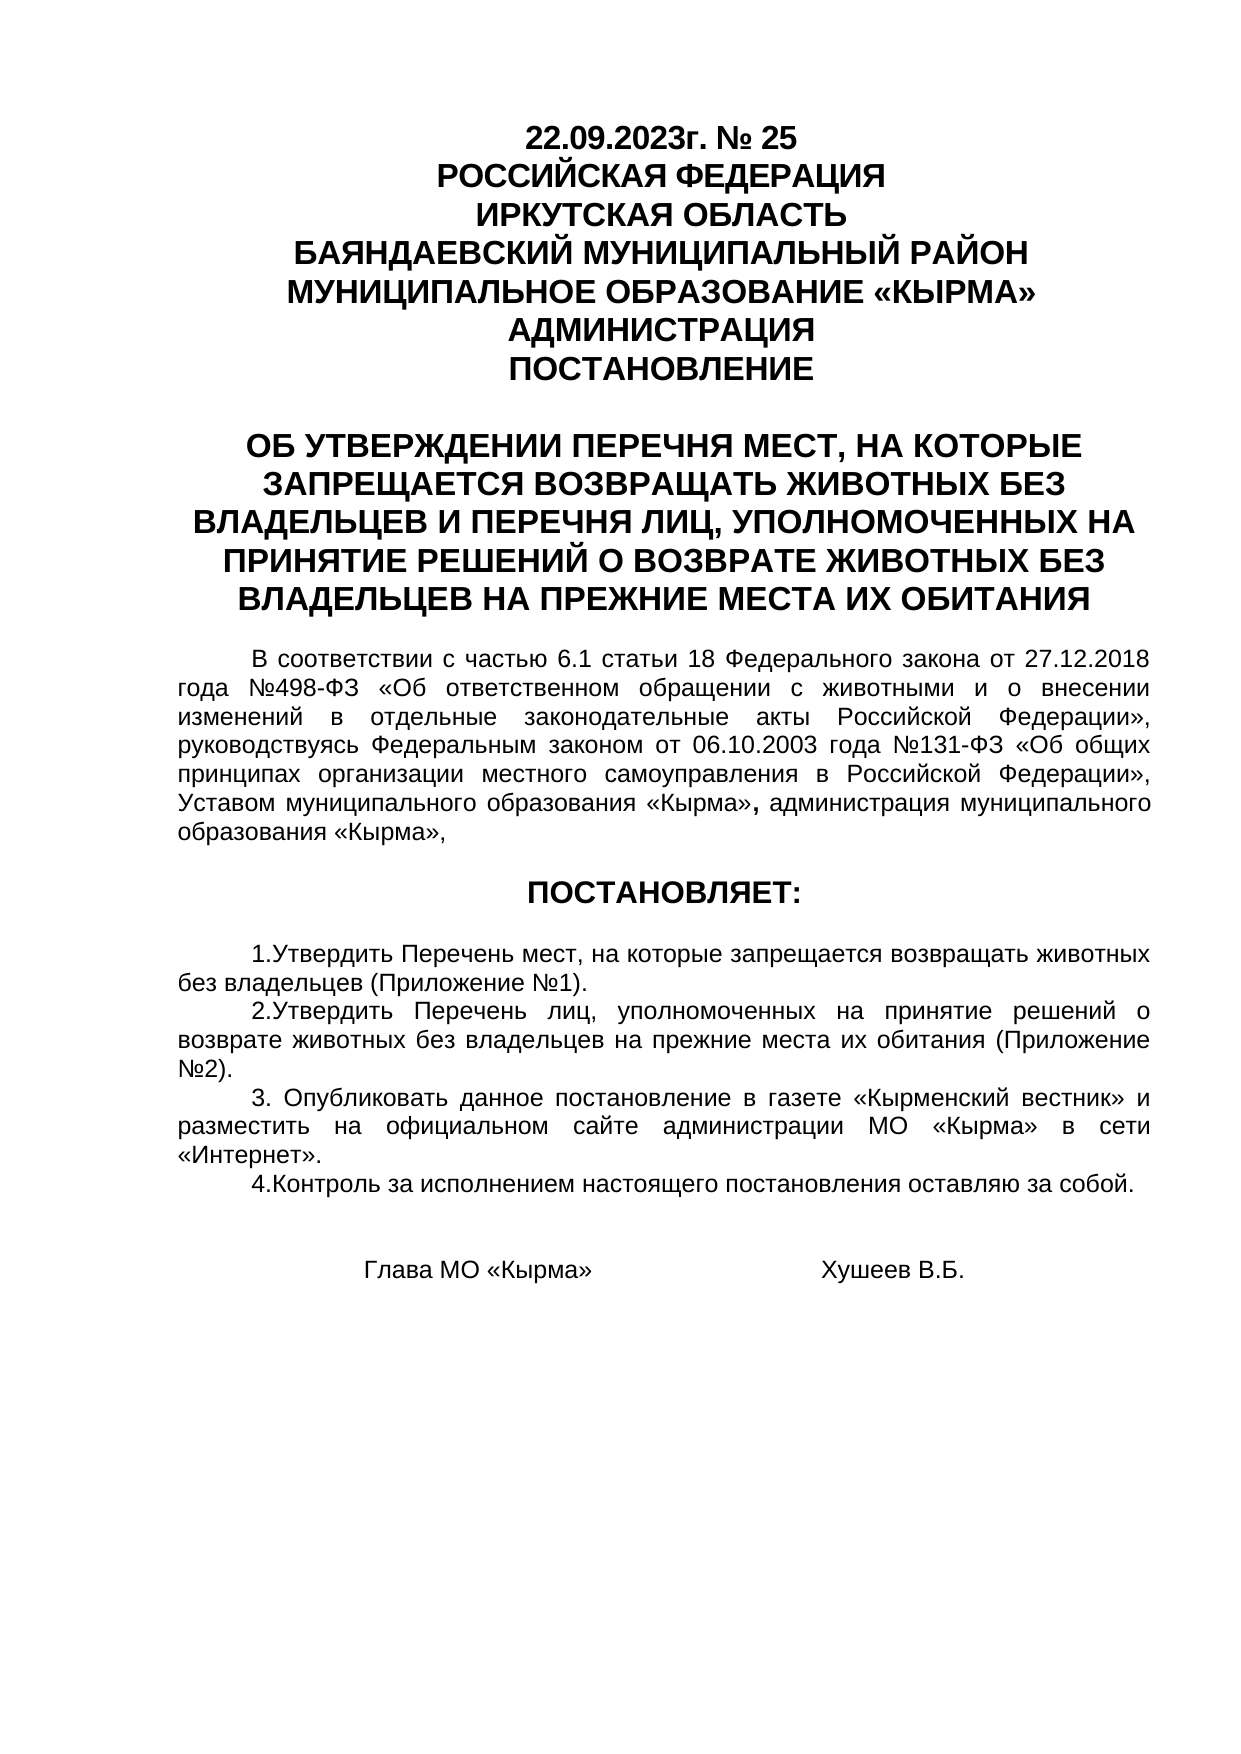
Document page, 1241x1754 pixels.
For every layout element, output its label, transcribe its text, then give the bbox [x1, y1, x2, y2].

text ПОСТАНОВЛЯЕТ: [177, 874, 1152, 910]
text 3. Опубликовать данное постановление в газете «Кырменский вестник» и разместить на официальном сайте администрации МО «Кырма» в сети «Интернет». [177, 1083, 1152, 1169]
text 22.09.2023г. № 25 [177, 118, 1146, 157]
text ОБ УТВЕРЖДЕНИИ ПЕРЕЧНЯ МЕСТ, НА КОТОРЫЕ ЗАПРЕЩАЕТСЯ ВОЗВРАЩАТЬ ЖИВОТНЫХ БЕЗ ВЛАДЕЛЬЦЕВ И ПЕРЕЧНЯ ЛИЦ, УПОЛНОМОЧЕННЫХ НА ПРИНЯТИЕ РЕШЕНИЙ О ВОЗВРАТЕ ЖИВОТНЫХ БЕЗ ВЛАДЕЛЬЦЕВ НА ПРЕЖНИЕ МЕСТА ИХ ОБИТАНИЯ [177, 426, 1152, 618]
text РОССИЙСКАЯ ФЕДЕРАЦИЯ [177, 157, 1146, 195]
text 2.Утвердить Перечень лиц, уполномоченных на принятие решений о возврате животных без владельцев на прежние места их обитания (Приложение №2). [177, 996, 1152, 1083]
text 1.Утвердить Перечень мест, на которые запрещается возвращать животных без владельцев (Приложение №1). [177, 939, 1152, 996]
text МУНИЦИПАЛЬНОЕ ОБРАЗОВАНИЕ «КЫРМА» [177, 272, 1146, 310]
text БАЯНДАЕВСКИЙ МУНИЦИПАЛЬНЫЙ РАЙОН [177, 233, 1145, 272]
text 4.Контроль за исполнением настоящего постановления оставляю за собой. [177, 1169, 1152, 1198]
text АДМИНИСТРАЦИЯ [177, 310, 1146, 349]
text ИРКУТСКАЯ ОБЛАСТЬ [177, 195, 1146, 233]
text Глава МО «Кырма» Хушеев В.Б. [177, 1255, 1152, 1284]
text В соответствии с частью 6.1 статьи 18 Федерального закона от 27.12.2018 года №498-ФЗ «Об ответственном обращении с животными и о внесении изменений в отдельные законодательные акты Российской Федерации», руководствуясь Федеральным законом от 06.10.2003 года №131-ФЗ «Об общих принципах организации местного самоуправления в Российской Федерации», Уставом муниципального образования «Кырма», администрация муниципального образования «Кырма», [177, 644, 1152, 845]
text ПОСТАНОВЛЕНИЕ [177, 349, 1146, 387]
